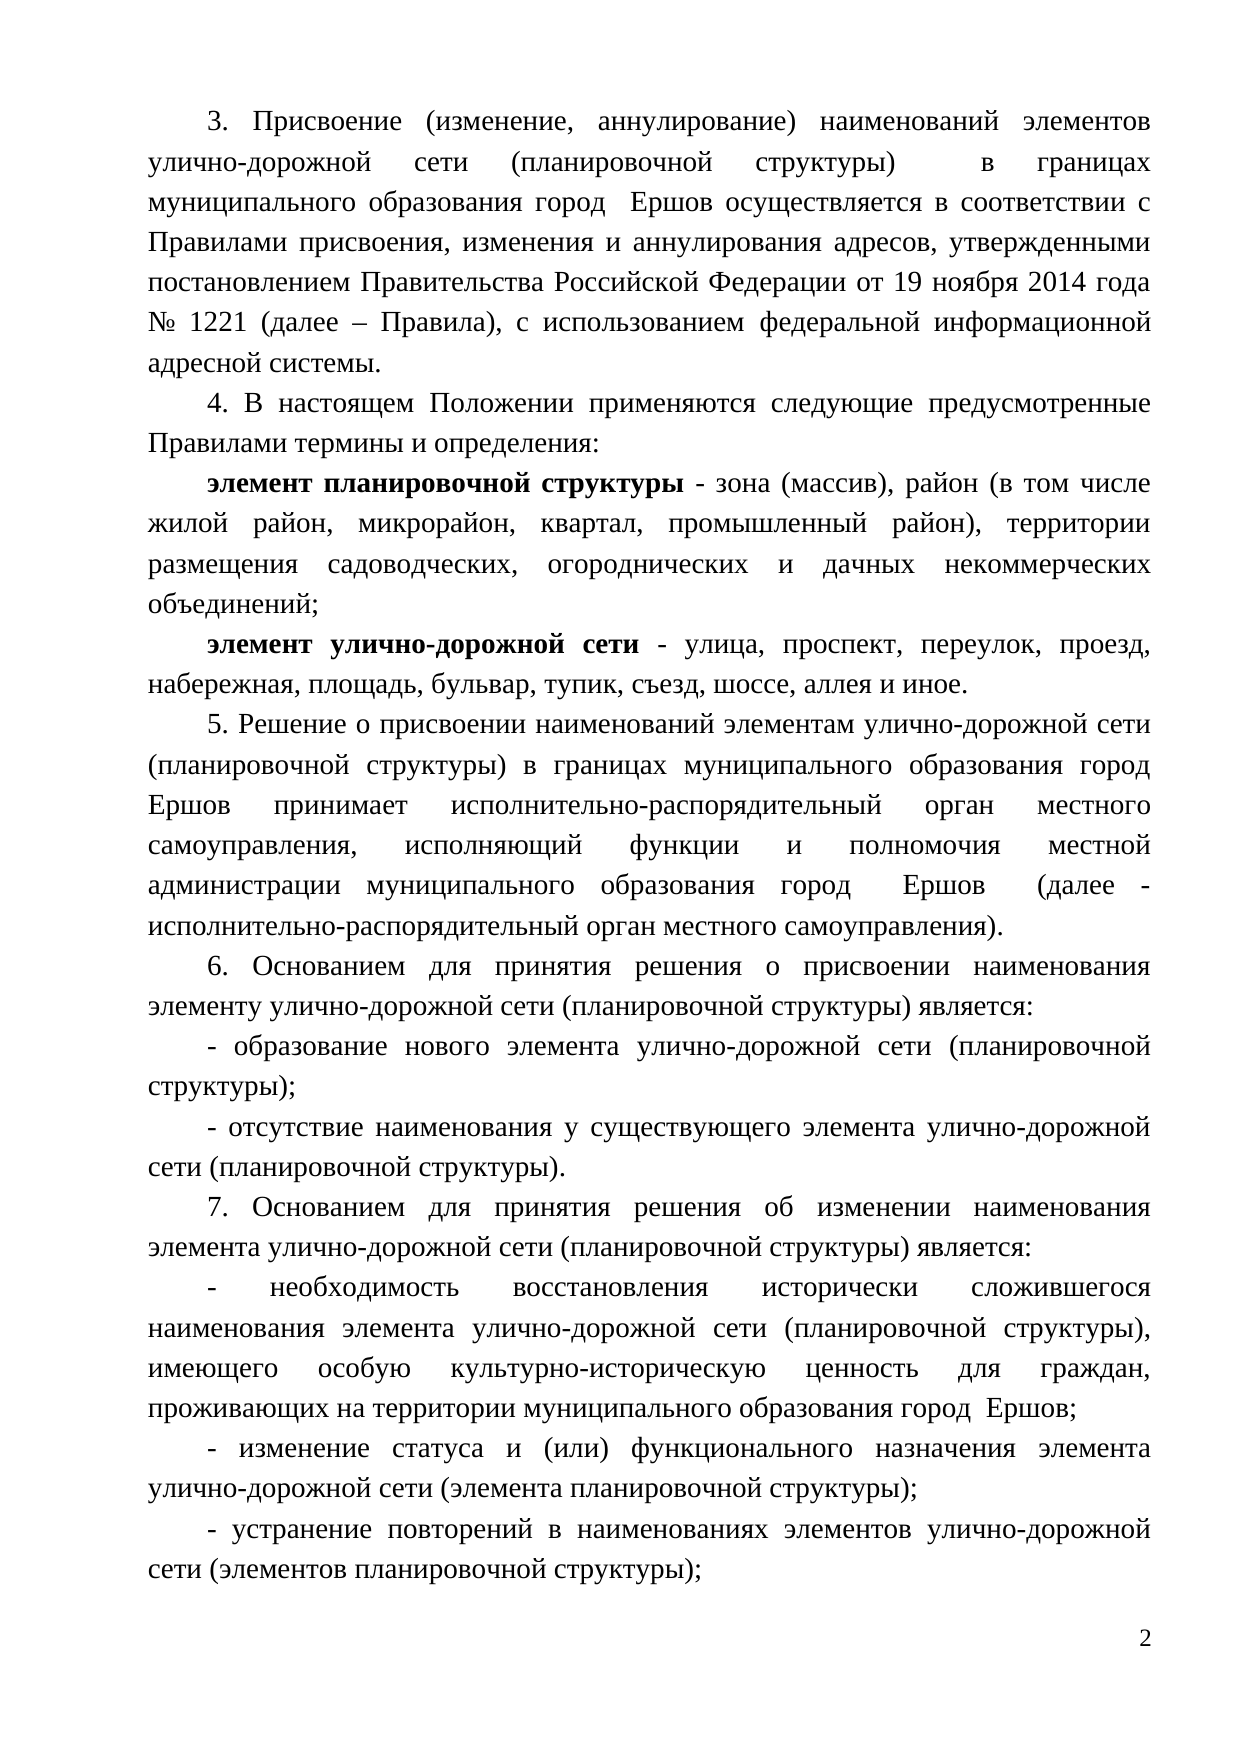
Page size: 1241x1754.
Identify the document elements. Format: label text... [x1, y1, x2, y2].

text элемент улично-дорожной сети - улица, проспект, переулок, проезд, набережная, площадь, бульвар, тупик, съезд, шоссе, аллея и иное. [148, 626, 1152, 700]
text 7. Основанием для принятия решения об изменении наименования элемента улично-дорожной сети (планировочной структуры) является: [148, 1189, 1152, 1263]
text 4. В настоящем Положении применяются следующие предусмотренные Правилами термины и определения: [148, 385, 1152, 459]
text 3. Присвоение (изменение, аннулирование) наименований элементов улично-дорожной сети (планировочной структуры) в границах муниципального образования город Ершов осуществляется в соответствии с Правилами присвоения, изменения и аннулирования адресов, утвержденными постановлением Правительства Российской Федерации от 19 ноября 2014 года № 1221 (далее – Правила), с использованием федеральной информационной адресной системы. [148, 103, 1152, 378]
text - устранение повторений в наименованиях элементов улично-дорожной сети (элементов планировочной структуры); [148, 1511, 1152, 1584]
text элемент планировочной структуры - зона (массив), район (в том числе жилой район, микрорайон, квартал, промышленный район), территории размещения садоводческих, огороднических и дачных некоммерческих объединений; [148, 465, 1152, 619]
text - образование нового элемента улично-дорожной сети (планировочной структуры); [148, 1028, 1152, 1102]
text 5. Решение о присвоении наименований элементам улично-дорожной сети (планировочной структуры) в границах муниципального образования город Ершов принимает исполнительно-распорядительный орган местного самоуправления, исполняющий функции и полномочия местной администрации муниципального образования город Ершов (далее - исполнительно-распорядительный орган местного самоуправления). [148, 707, 1152, 941]
text 6. Основанием для принятия решения о присвоении наименования элементу улично-дорожной сети (планировочной структуры) является: [148, 948, 1152, 1022]
text - отсутствие наименования у существующего элемента улично-дорожной сети (планировочной структуры). [148, 1109, 1152, 1182]
text - изменение статуса и (или) функционального назначения элемента улично-дорожной сети (элемента планировочной структуры); [148, 1430, 1152, 1504]
text - необходимость восстановления исторически сложившегося наименования элемента улично-дорожной сети (планировочной структуры), имеющего особую культурно-историческую ценность для граждан, проживающих на территории муниципального образования город Ершов; [148, 1269, 1152, 1424]
